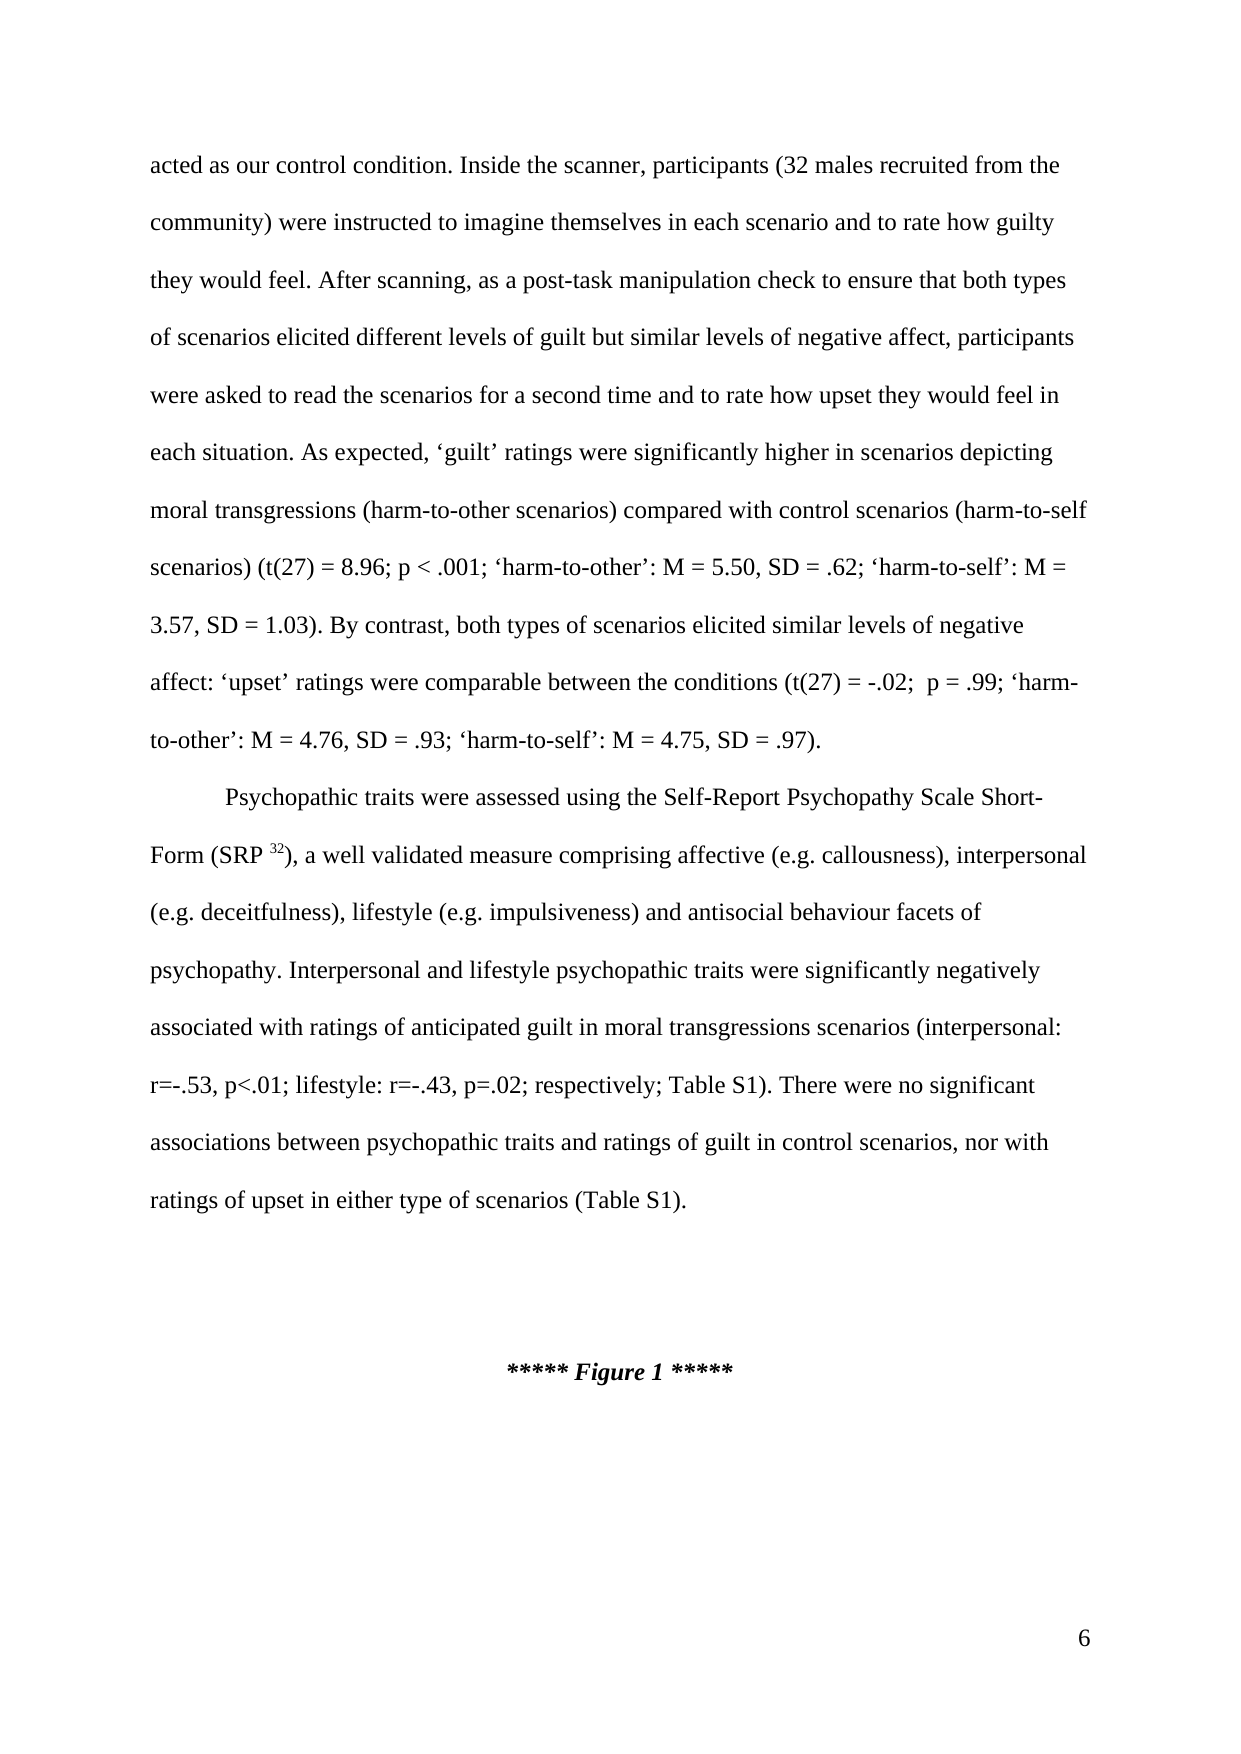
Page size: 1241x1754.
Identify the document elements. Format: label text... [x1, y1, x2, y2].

text Psychopathic traits were assessed using the Self-Report Psychopathy Scale Short-Form (SRP 32), a well validated measure comprising affective (e.g. callousness), interpersonal (e.g. deceitfulness), lifestyle (e.g. impulsiveness) and antisocial behaviour facets of psychopathy. Interpersonal and lifestyle psychopathic traits were significantly negatively associated with ratings of anticipated guilt in moral transgressions scenarios (interpersonal: r=-.53, p<.01; lifestyle: r=-.43, p=.02; respectively; Table S1). There were no significant associations between psychopathic traits and ratings of guilt in control scenarios, nor with ratings of upset in either type of scenarios (Table S1). [150, 782, 1090, 1214]
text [150, 150, 1090, 754]
text ***** Figure 1 ***** [150, 1357, 1090, 1386]
